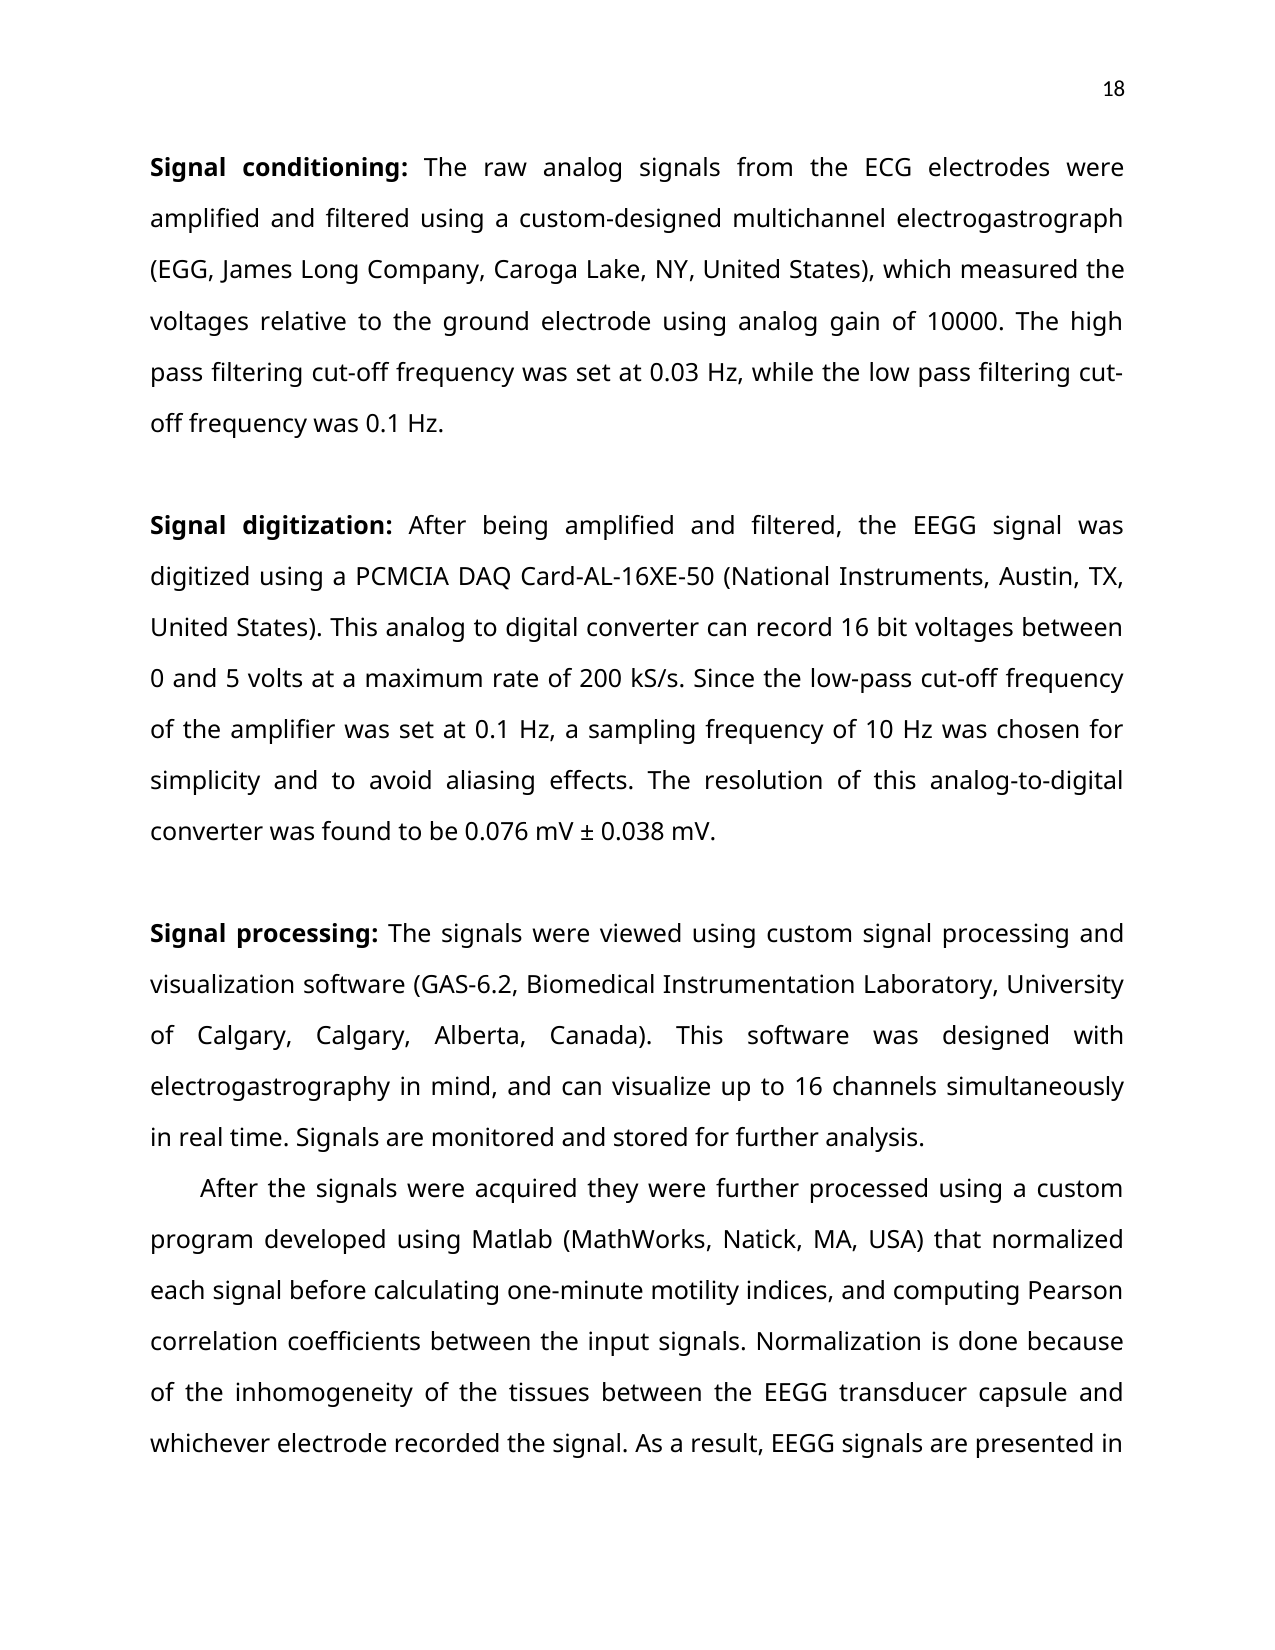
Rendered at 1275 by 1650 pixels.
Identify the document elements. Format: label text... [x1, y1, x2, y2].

subtitle Signal digitization: After being amplified and filtered, the EEGG signal was digitized using a PCMCIA DAQ Card-AL-16XE-50 (National Instruments, Austin, TX, United States). This analog to digital converter can record 16 bit voltages between 0 and 5 volts at a maximum rate of 200 kS/s. Since the low-pass cut-off frequency of the amplifier was set at 0.1 Hz, a sampling frequency of 10 Hz was chosen for simplicity and to avoid aliasing effects. The resolution of this analog-to-digital converter was found to be 0.076 mV ± 0.038 mV. [150, 507, 1125, 848]
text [150, 1171, 1125, 1460]
subtitle Signal conditioning: The raw analog signals from the ECG electrodes were amplified and filtered using a custom-designed multichannel electrogastrograph (EGG, James Long Company, Caroga Lake, NY, United States), which measured the voltages relative to the ground electrode using analog gain of 10000. The high pass filtering cut-off frequency was set at 0.03 Hz, while the low pass filtering cut-off frequency was 0.1 Hz. [150, 150, 1125, 439]
subtitle Signal processing: The signals were viewed using custom signal processing and visualization software (GAS-6.2, Biomedical Instrumentation Laboratory, University of Calgary, Calgary, Alberta, Canada). This software was designed with electrogastrography in mind, and can visualize up to 16 channels simultaneously in real time. Signals are monitored and stored for further analysis. [150, 916, 1125, 1154]
